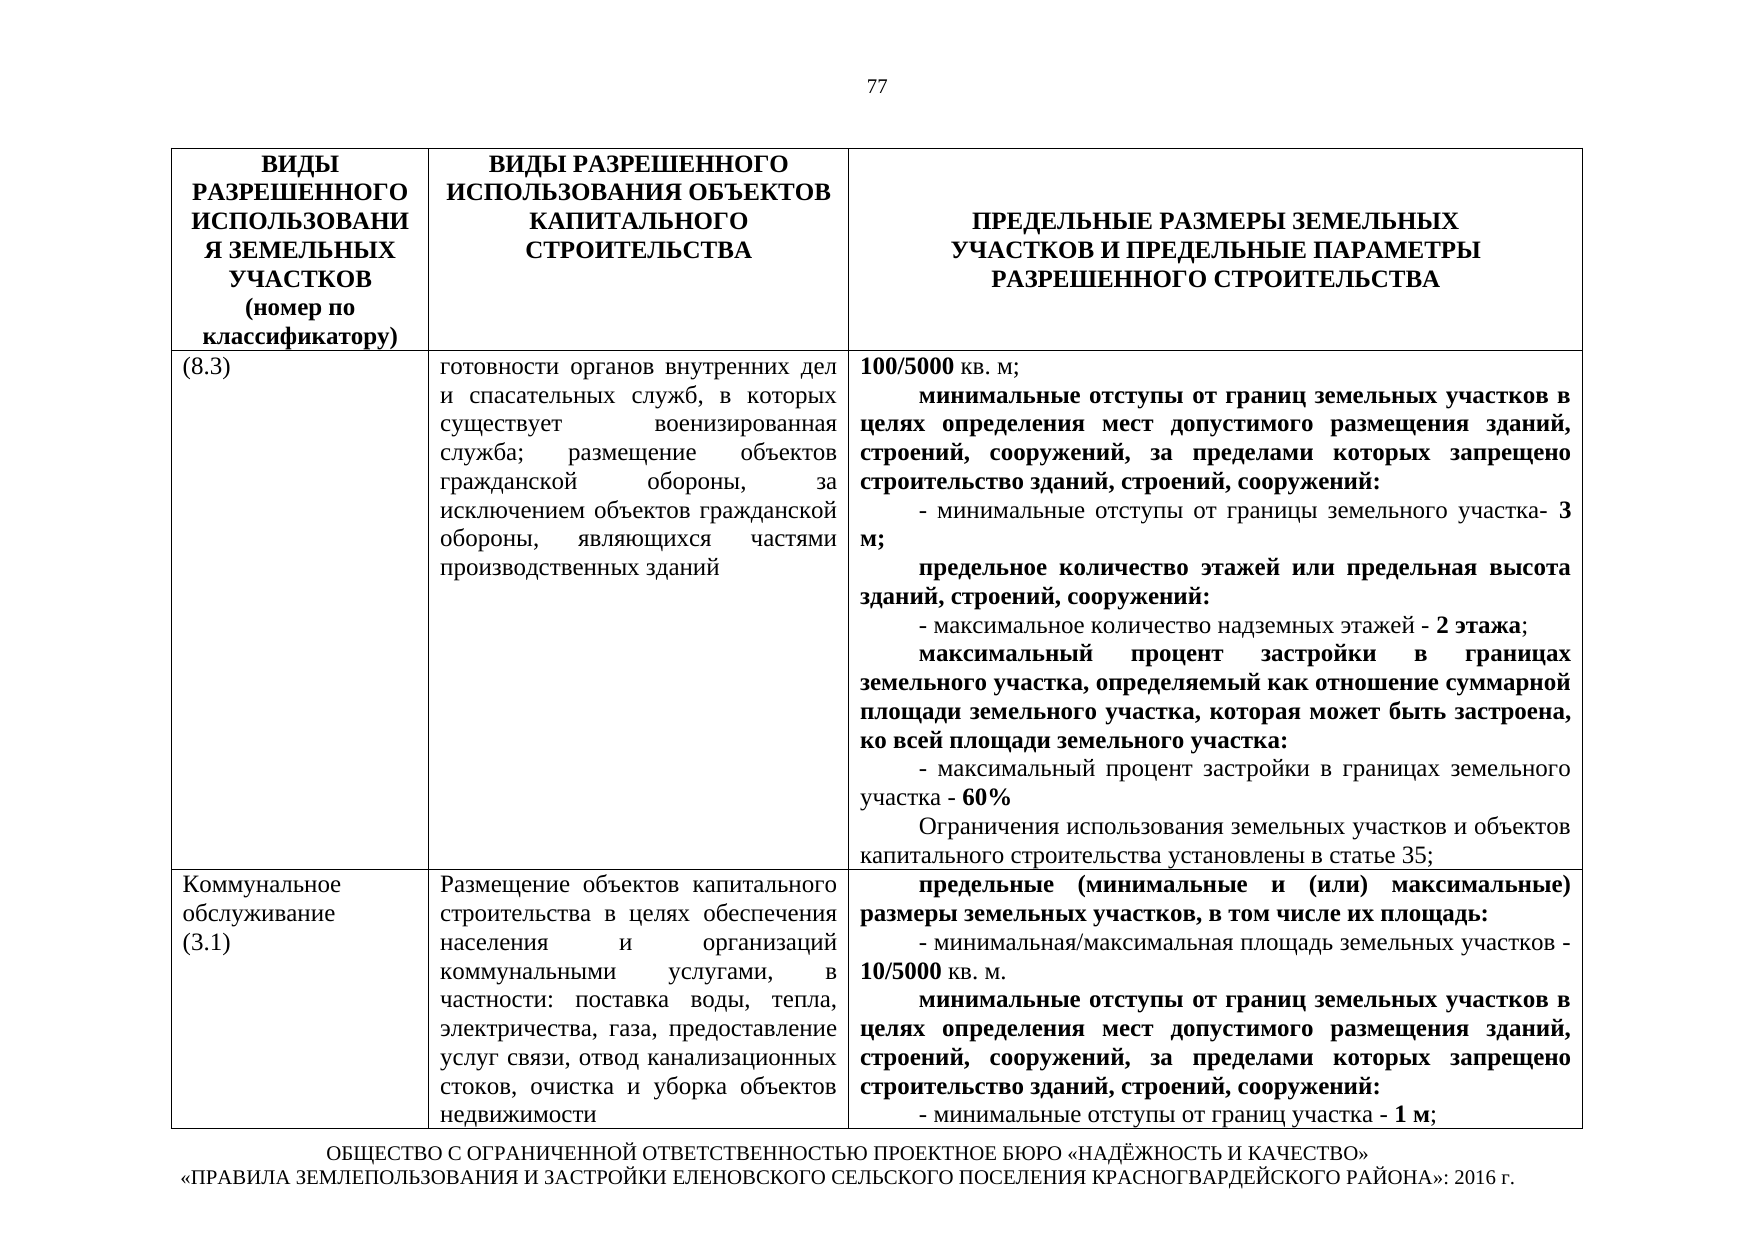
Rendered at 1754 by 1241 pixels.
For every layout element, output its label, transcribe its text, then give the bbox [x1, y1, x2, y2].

table_header ВИДЫ РАЗРЕШЕННОГО ИСПОЛЬЗОВАНИЯ ЗЕМЕЛЬНЫХ УЧАСТКОВ (номер по классификатору) [172, 149, 428, 350]
table_cell Коммунальное обслуживание (3.1) [172, 870, 428, 1128]
table_header ВИДЫ РАЗРЕШЕННОГО ИСПОЛЬЗОВАНИЯ ОБЪЕКТОВ КАПИТАЛЬНОГО СТРОИТЕЛЬСТВА [429, 149, 848, 350]
table_cell Обеспечение внутреннего правопорядка (8.3) [172, 351, 428, 868]
table_header ПРЕДЕЛЬНЫЕ РАЗМЕРЫ ЗЕМЕЛЬНЫХ УЧАСТКОВ И ПРЕДЕЛЬНЫЕ ПАРАМЕТРЫ РАЗРЕШЕННОГО СТРОИТЕЛЬСТВА [849, 149, 1582, 350]
